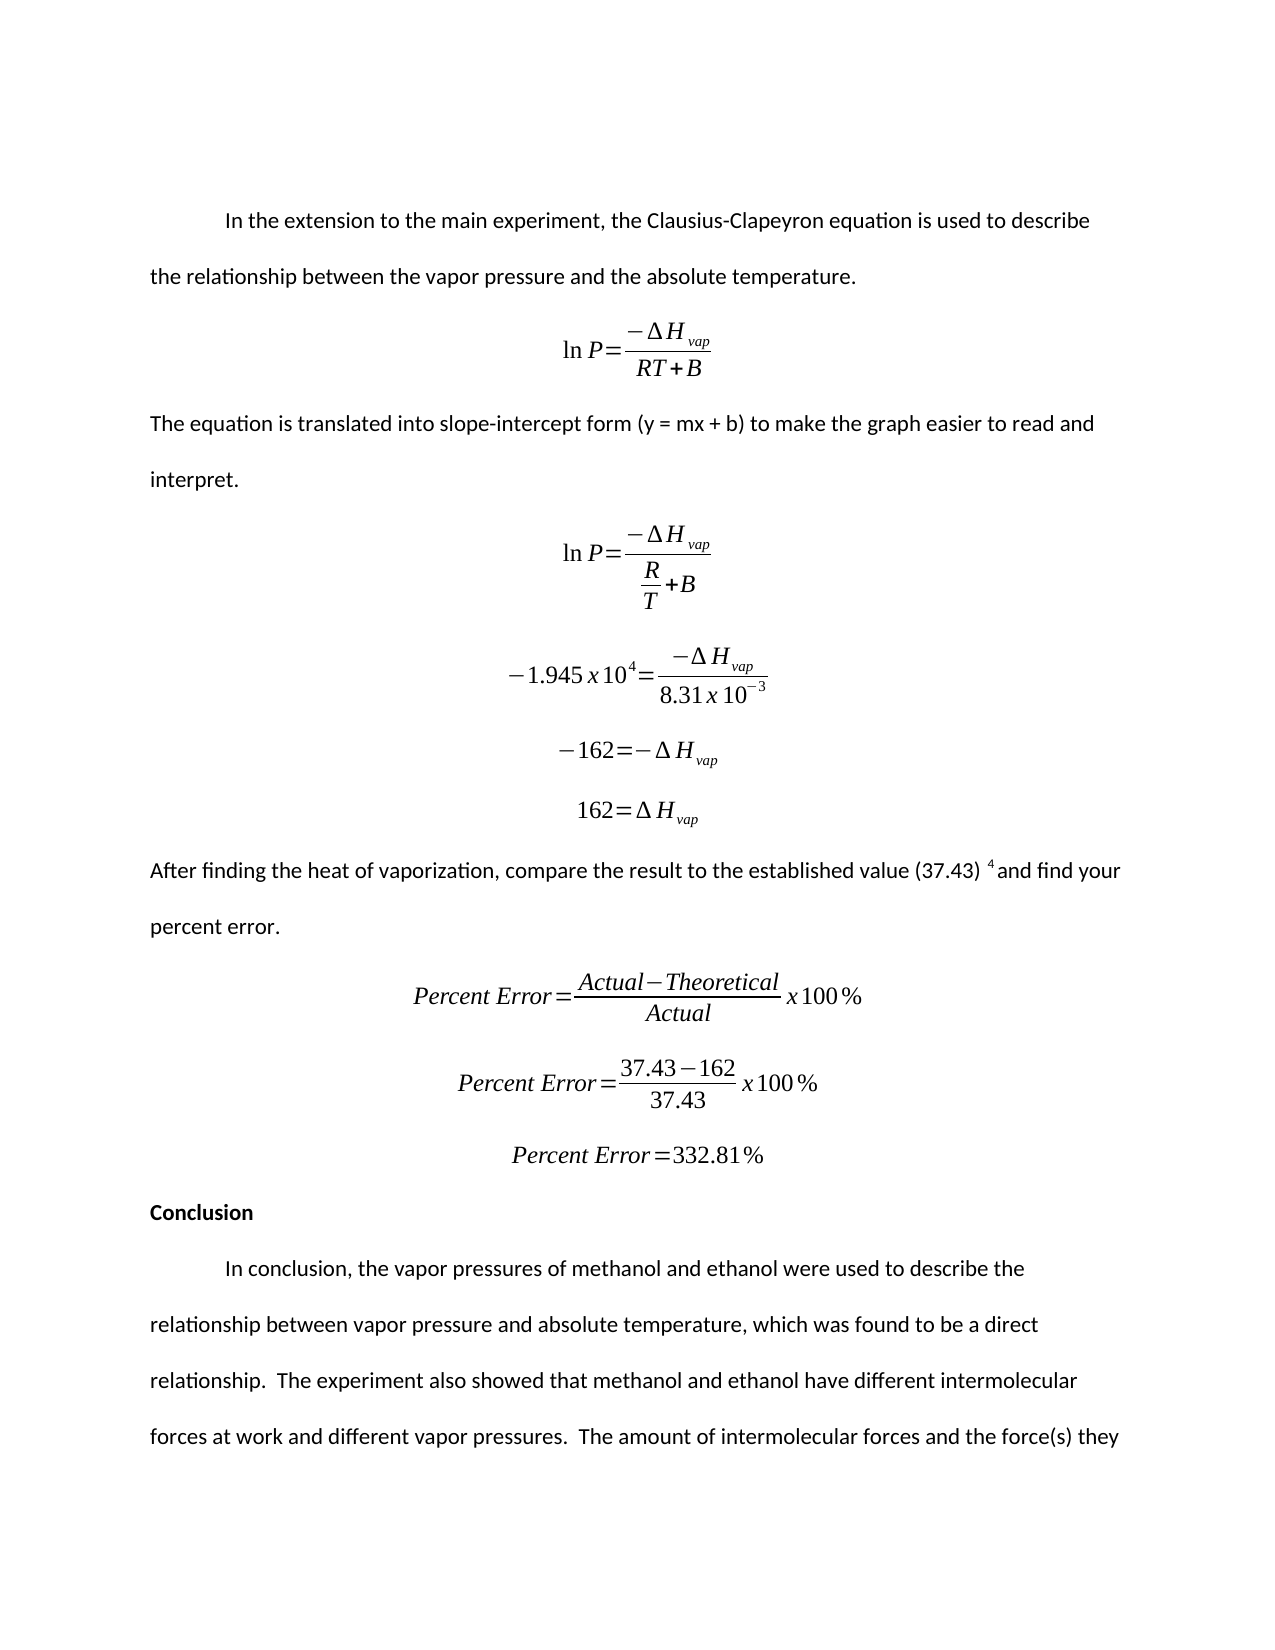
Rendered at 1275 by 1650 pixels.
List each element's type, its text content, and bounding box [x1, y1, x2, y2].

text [150, 1254, 1125, 1450]
text The equation is translated into slope-intercept form (y = mx + b) to make the graph easier to read and interpret. [150, 409, 1125, 493]
text Conclusion [150, 1198, 1125, 1226]
text After finding the heat of vaporization, compare the result to the established value (37.43) 4 and find your percent error. [150, 856, 1125, 940]
text In the extension to the main experiment, the Clausius-Clapeyron equation is used to describe the relationship between the vapor pressure and the absolute temperature. [150, 206, 1125, 290]
